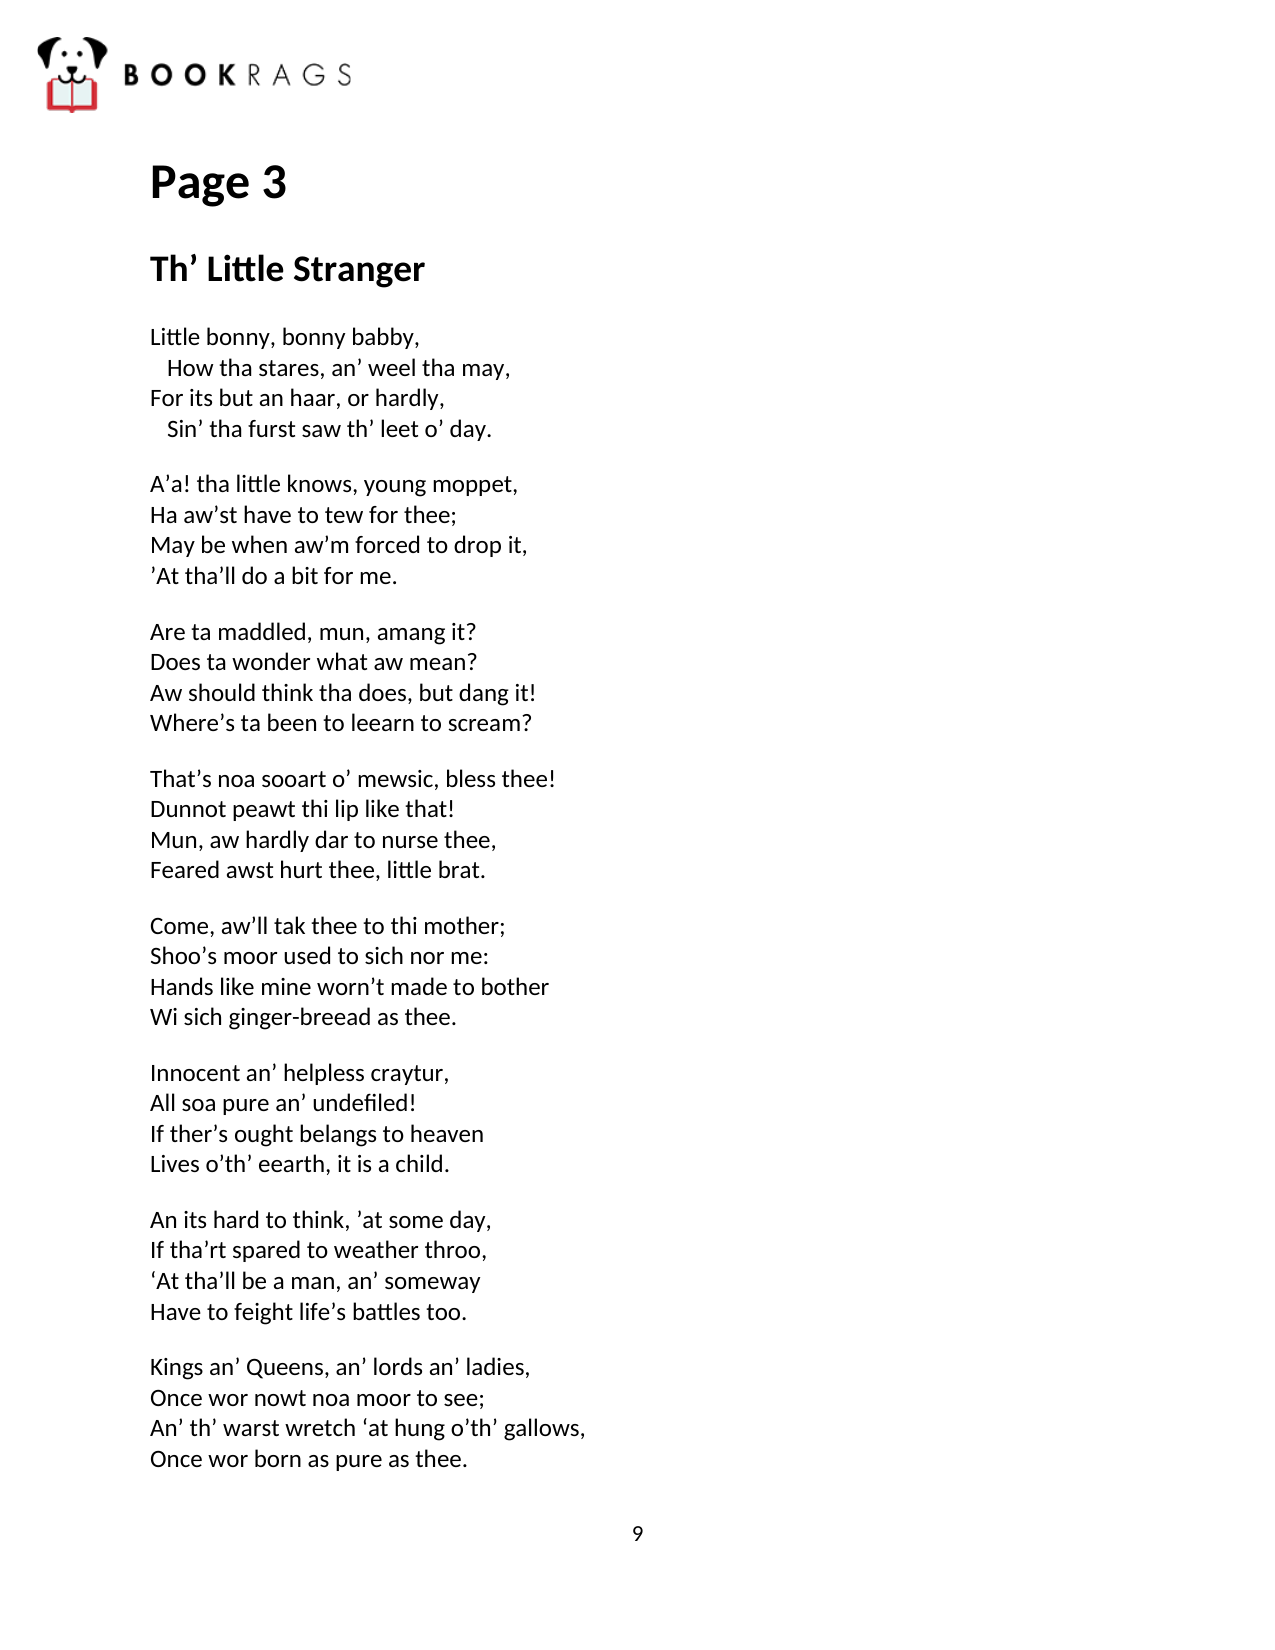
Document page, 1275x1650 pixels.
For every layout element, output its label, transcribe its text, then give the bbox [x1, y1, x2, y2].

text Come, aw’ll tak thee to thi mother; Shoo’s moor used to sich nor me: Hands like mine worn’t made to bother Wi sich ginger-breead as thee. [150, 910, 1125, 1032]
text Page 3 [150, 150, 1125, 211]
text That’s noa sooart o’ mewsic, bless thee! Dunnot peawt thi lip like that! Mun, aw hardly dar to nurse thee, Feared awst hurt thee, little brat. [150, 763, 1125, 885]
picture [37, 37, 351, 113]
text Th’ Little Stranger [150, 244, 1125, 290]
text Innocent an’ helpless craytur, All soa pure an’ undefiled! If ther’s ought belangs to heaven Lives o’th’ eearth, it is a child. [150, 1057, 1125, 1179]
text Little bonny, bonny babby, How tha stares, an’ weel tha may, For its but an haar, or hardly, Sin’ tha furst saw th’ leet o’ day. [150, 322, 1125, 444]
text Are ta maddled, mun, amang it? Does ta wonder what aw mean? Aw should think tha does, but dang it! Where’s ta been to leearn to scream? [150, 616, 1125, 738]
text A’a! tha little knows, young moppet, Ha aw’st have to tew for thee; May be when aw’m forced to drop it, ’At tha’ll do a bit for me. [150, 469, 1125, 591]
text An its hard to think, ’at some day, If tha’rt spared to weather throo, ‘At tha’ll be a man, an’ someway Have to feight life’s battles too. [150, 1204, 1125, 1326]
text Kings an’ Queens, an’ lords an’ ladies, Once wor nowt noa moor to see; An’ th’ warst wretch ‘at hung o’th’ gallows, Once wor born as pure as thee. [150, 1351, 1125, 1473]
